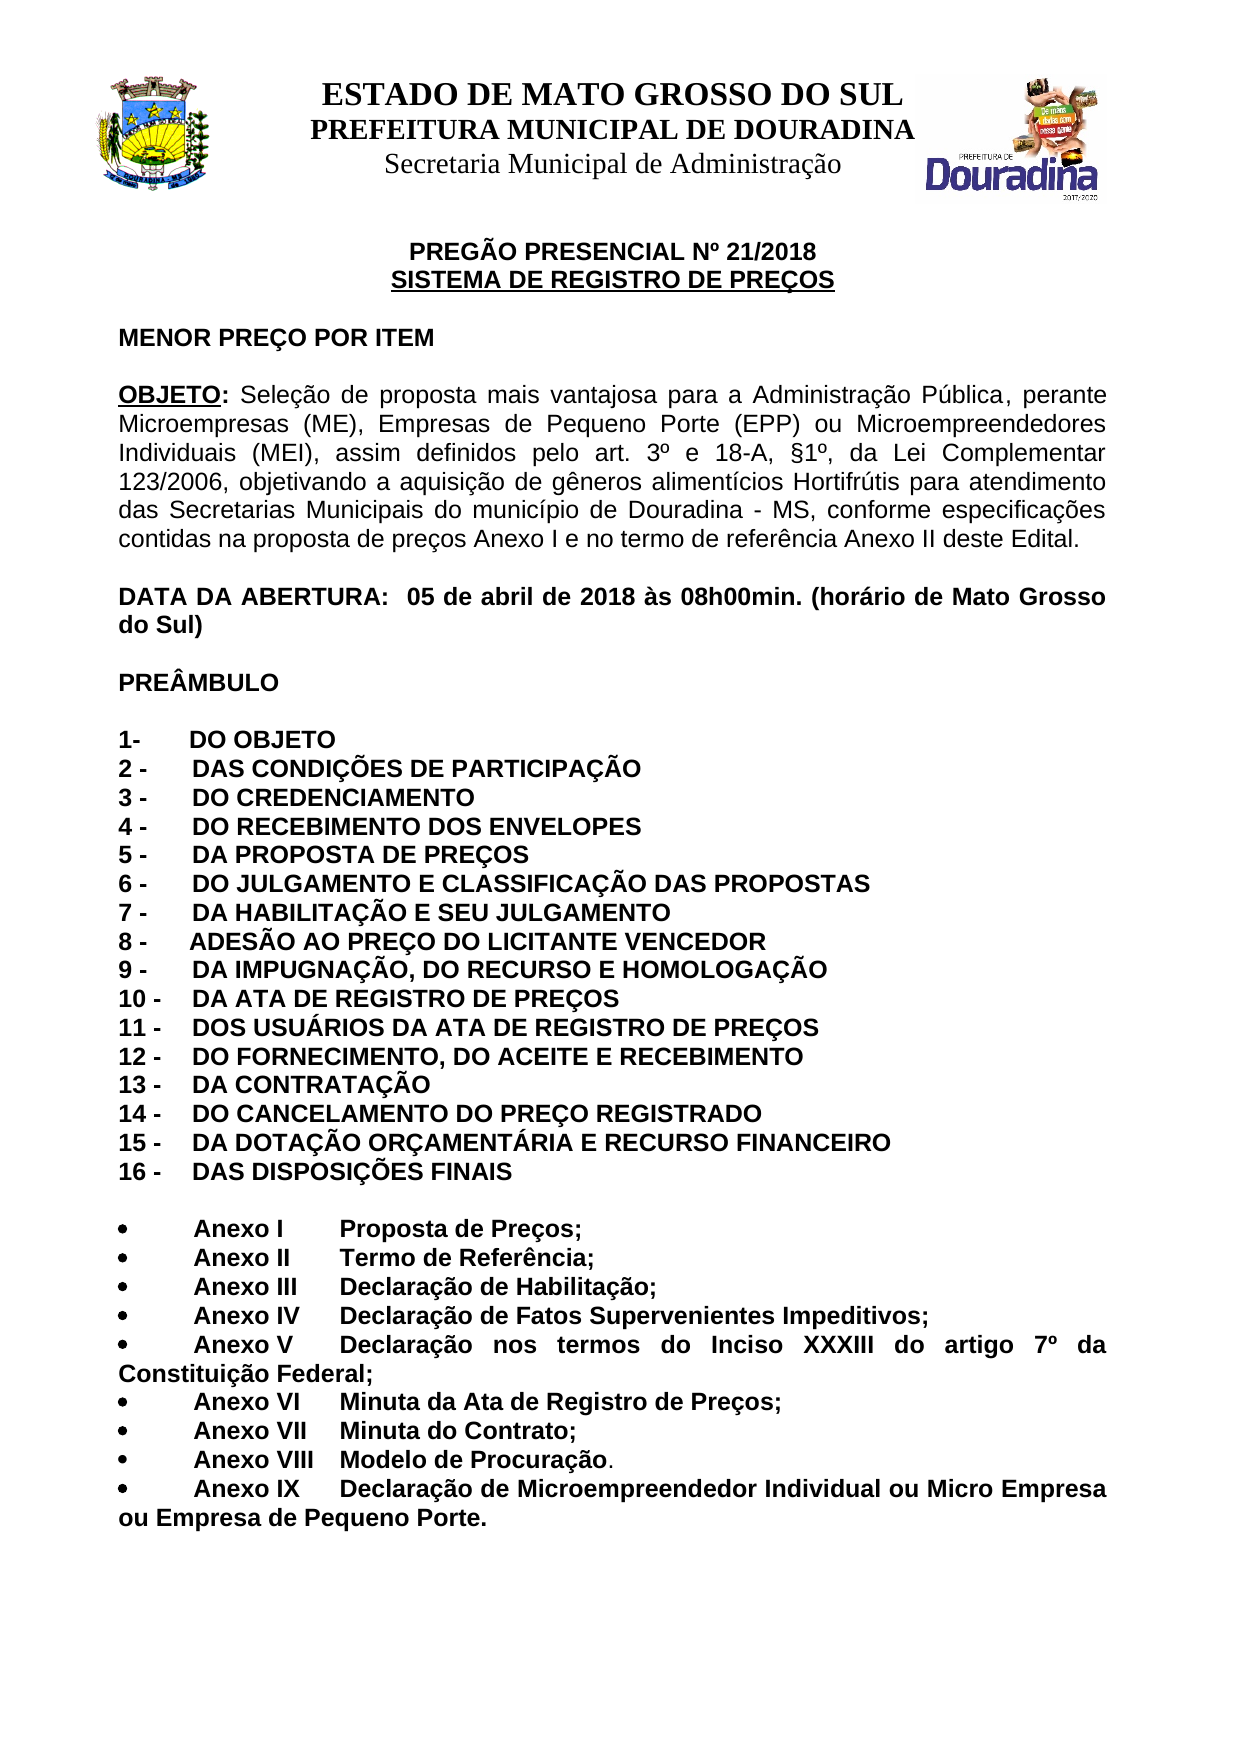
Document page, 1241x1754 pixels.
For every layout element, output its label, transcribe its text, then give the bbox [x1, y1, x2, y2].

picture [86, 63, 218, 201]
list Anexo IX Declaração de Microempreendedor Individual ou Micro Empresa ou Empresa de Pequeno Porte. [118, 1474, 1107, 1531]
list Anexo V Declaração nos termos do Inciso XXXIII do artigo 7º da Constituição Federal; [118, 1330, 1107, 1387]
text 14 - DO CANCELAMENTO DO PREÇO REGISTRADO [118, 1099, 1107, 1128]
picture [915, 74, 1108, 204]
text DATA DA ABERTURA: 05 de abril de 2018 às 08h00min. (horário de Mato Grosso do Sul) [118, 582, 1107, 639]
list Anexo VII Minuta do Contrato; [118, 1416, 1107, 1445]
text SISTEMA DE REGISTRO DE PREÇOS [118, 266, 1107, 294]
text 10 - DA ATA DE REGISTRO DE PREÇOS [118, 984, 1107, 1013]
text 15 - DA DOTAÇÃO ORÇAMENTÁRIA E RECURSO FINANCEIRO [118, 1128, 1107, 1157]
text 5 - DA PROPOSTA DE PREÇOS [118, 841, 1107, 869]
text 3 - DO CREDENCIAMENTO [118, 783, 1107, 812]
text PREÂMBULO [118, 668, 1107, 697]
text 13 - DA CONTRATAÇÃO [118, 1071, 1107, 1099]
list Anexo II Termo de Referência; [118, 1243, 1107, 1272]
text 2 - DAS CONDIÇÕES DE PARTICIPAÇÃO [118, 754, 1107, 783]
text 9 - DA IMPUGNAÇÃO, DO RECURSO E HOMOLOGAÇÃO [118, 956, 1107, 984]
text MENOR PREÇO POR ITEM [118, 323, 1107, 352]
text 7 - DA HABILITAÇÃO E SEU JULGAMENTO [118, 898, 1107, 927]
text OBJETO: Seleção de proposta mais vantajosa para a Administração Pública, perante Microempresas (ME), Empresas de Pequeno Porte (EPP) ou Microempreendedores Individuais (MEI), assim definidos pelo art. 3º e 18-A, §1º, da Lei Complementar 123/2006, objetivando a aquisição de gêneros alimentícios Hortifrútis para atendimento das Secretarias Municipais do município de Douradina - MS, conforme especificações contidas na proposta de preços Anexo I e no termo de referência Anexo II deste Edital. [118, 381, 1107, 553]
list Anexo IV Declaração de Fatos Supervenientes Impeditivos; [118, 1301, 1107, 1330]
text 16 - DAS DISPOSIÇÕES FINAIS [118, 1157, 1107, 1186]
text PREGÃO PRESENCIAL Nº 21/2018 [118, 237, 1107, 266]
text 6 - DO JULGAMENTO E CLASSIFICAÇÃO DAS PROPOSTAS [118, 869, 1107, 898]
list Anexo I Proposta de Preços; [118, 1214, 1107, 1243]
text 1- DO OBJETO [118, 726, 1107, 754]
list Anexo VIII Modelo de Procuração. [118, 1445, 1107, 1474]
text 12 - DO FORNECIMENTO, DO ACEITE E RECEBIMENTO [118, 1042, 1107, 1071]
text 11 - DOS USUÁRIOS DA ATA DE REGISTRO DE PREÇOS [118, 1013, 1107, 1042]
text 8 - ADESÃO AO PREÇO DO LICITANTE VENCEDOR [118, 927, 1107, 956]
list Anexo VI Minuta da Ata de Registro de Preços; [118, 1387, 1107, 1416]
text 4 - DO RECEBIMENTO DOS ENVELOPES [118, 812, 1107, 841]
list Anexo III Declaração de Habilitação; [118, 1272, 1107, 1301]
